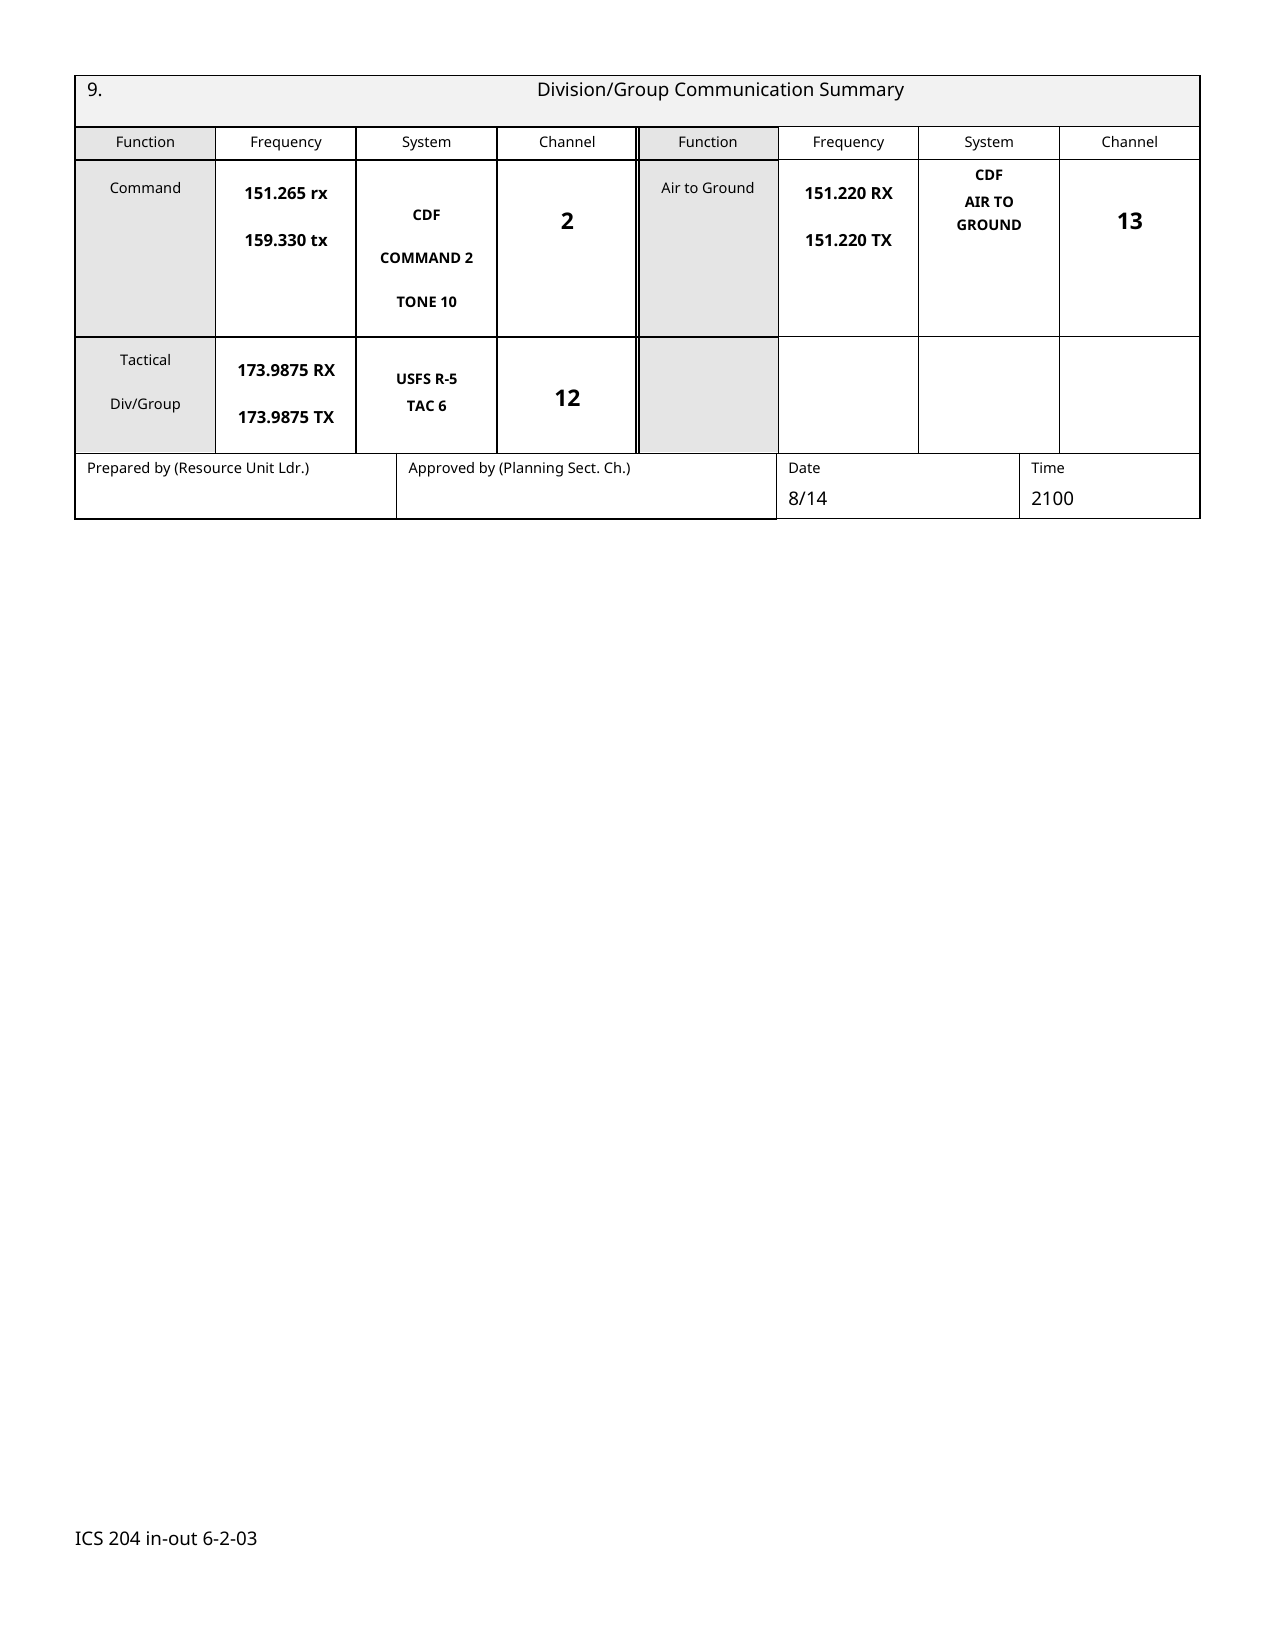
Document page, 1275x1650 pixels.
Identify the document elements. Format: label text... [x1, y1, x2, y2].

table_cell 2 [498, 161, 635, 336]
table_cell Prepared by (Resource Unit Ldr.) [76, 454, 396, 518]
table_cell RX TX [216, 338, 355, 452]
table_cell 151.265 rx 159.330 tx [216, 161, 355, 336]
table_cell 12 [498, 338, 635, 452]
table_cell [640, 338, 778, 452]
table_cell System [357, 128, 496, 159]
table_cell Frequency [779, 127, 918, 159]
table_cell Function [640, 128, 778, 159]
table_cell Command [76, 161, 215, 336]
table_cell [919, 337, 1059, 452]
table_cell 13 [1060, 160, 1199, 336]
table_cell 151.220 RX 151.220 TX [779, 160, 918, 336]
table_cell Tactical Div/Group [76, 338, 215, 452]
table_cell [779, 337, 918, 452]
table_cell System [919, 127, 1059, 159]
table_cell Approved by (Planning Sect. ) [397, 454, 776, 518]
table_cell 9. Division/Group Communication Summary [76, 76, 1199, 126]
table_cell Channel [1060, 127, 1199, 159]
table_cell R-5 6 [357, 338, 496, 452]
table_cell CDF TO GROUND [919, 160, 1059, 336]
table_cell [1060, 337, 1199, 452]
table_cell CDF COMMAND 2 TONE 10 [357, 161, 496, 336]
table_cell Date 8/14 [777, 454, 1019, 518]
table_cell Frequency [216, 128, 355, 159]
table_cell e 2100 [1020, 454, 1199, 518]
table_cell Air to Ground [640, 161, 778, 336]
table_cell Function [76, 128, 215, 159]
table_cell Channel [498, 128, 635, 159]
